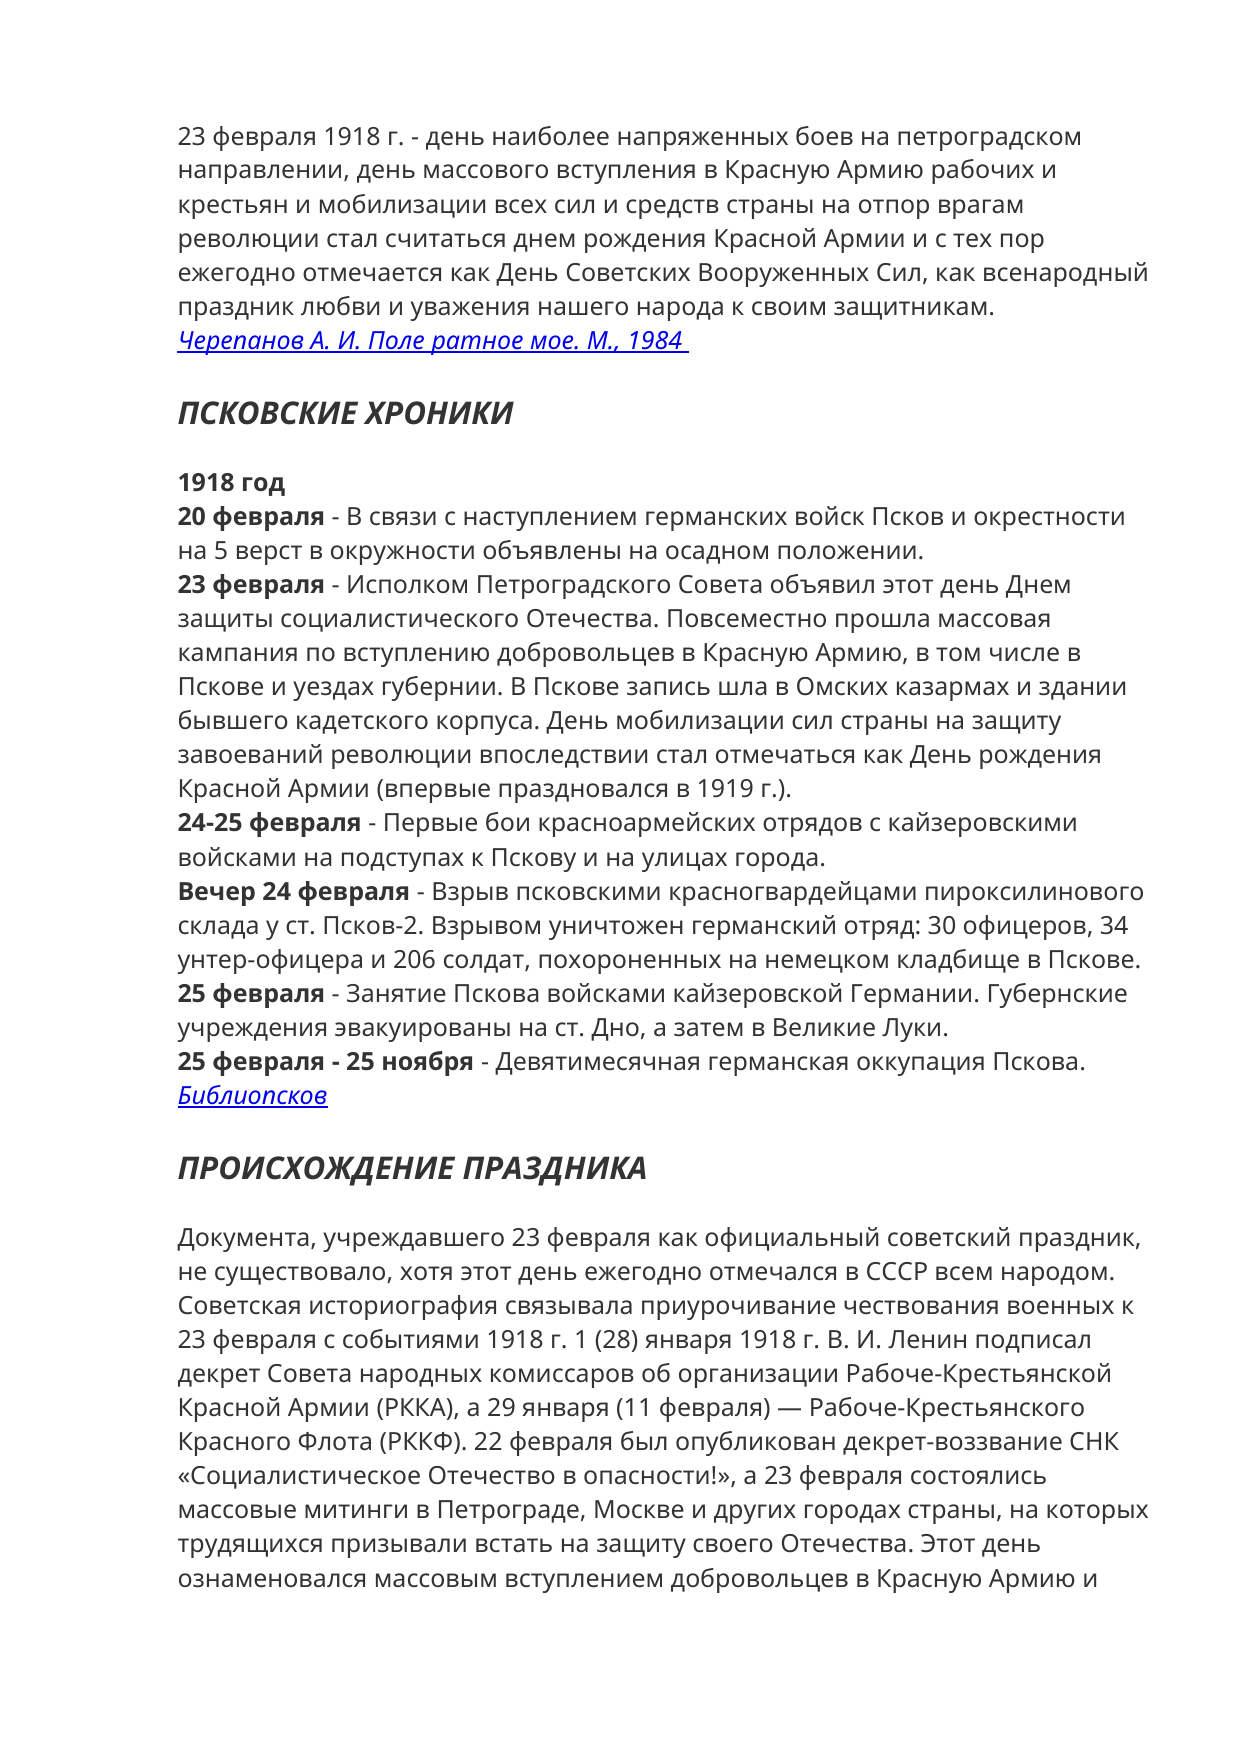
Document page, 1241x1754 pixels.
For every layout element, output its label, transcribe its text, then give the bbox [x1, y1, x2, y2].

text ПРОИСХОЖДЕНИЕ ПРАЗДНИКА [177, 1146, 1152, 1188]
text 24-25 февраля - Первые бои красноармейских отрядов с кайзеровскими войсками на подступах к Пскову и на улицах города. [177, 805, 1152, 873]
text ПСКОВСКИЕ ХРОНИКИ [177, 391, 1152, 433]
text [177, 1219, 1152, 1594]
text Библиопсков [177, 1078, 1152, 1112]
text Черепанов А. И. Поле ратное мое. М., 1984 [177, 322, 1152, 357]
text 23 февраля 1918 г. - день наиболее напряженных боев на петроградском направлении, день массового вступления в Красную Армию рабочих и крестьян и мобилизации всех сил и средств страны на отпор врагам революции стал считаться днем рождения Красной Армии и с тех пор ежегодно отмечается как День Советских Вооруженных Сил, как всенародный праздник любви и уважения нашего народа к своим защитникам. [177, 118, 1152, 322]
text 25 февраля - 25 ноября - Девятимесячная германская оккупация Пскова. [177, 1043, 1152, 1078]
text Вечер 24 февраля - Взрыв псковскими красногвардейцами пироксилинового склада у ст. Псков-2. Взрывом уничтожен германский отряд: 30 офицеров, 34 унтер-офицера и 206 солдат, похороненных на немецком кладбище в Пскове. [177, 873, 1152, 975]
text 1918 год [177, 464, 1152, 498]
text 20 февраля - В связи с наступлением германских войск Псков и окрестности на 5 верст в окружности объявлены на осадном положении. [177, 498, 1152, 567]
text 25 февраля - Занятие Пскова войсками кайзеровской Германии. Губернские учреждения эвакуированы на ст. Дно, а затем в Великие Луки. [177, 975, 1152, 1043]
text 23 февраля - Исполком Петроградского Совета объявил этот день Днем защиты социалистического Отечества. Повсеместно прошла массовая кампания по вступлению добровольцев в Красную Армию, в том числе в Пскове и уездах губернии. В Пскове запись шла в Омских казармах и здании бывшего кадетского корпуса. День мобилизации сил страны на защиту завоеваний революции впоследствии стал отмечаться как День рождения Красной Армии (впервые праздновался в 1919 г.). [177, 567, 1152, 805]
